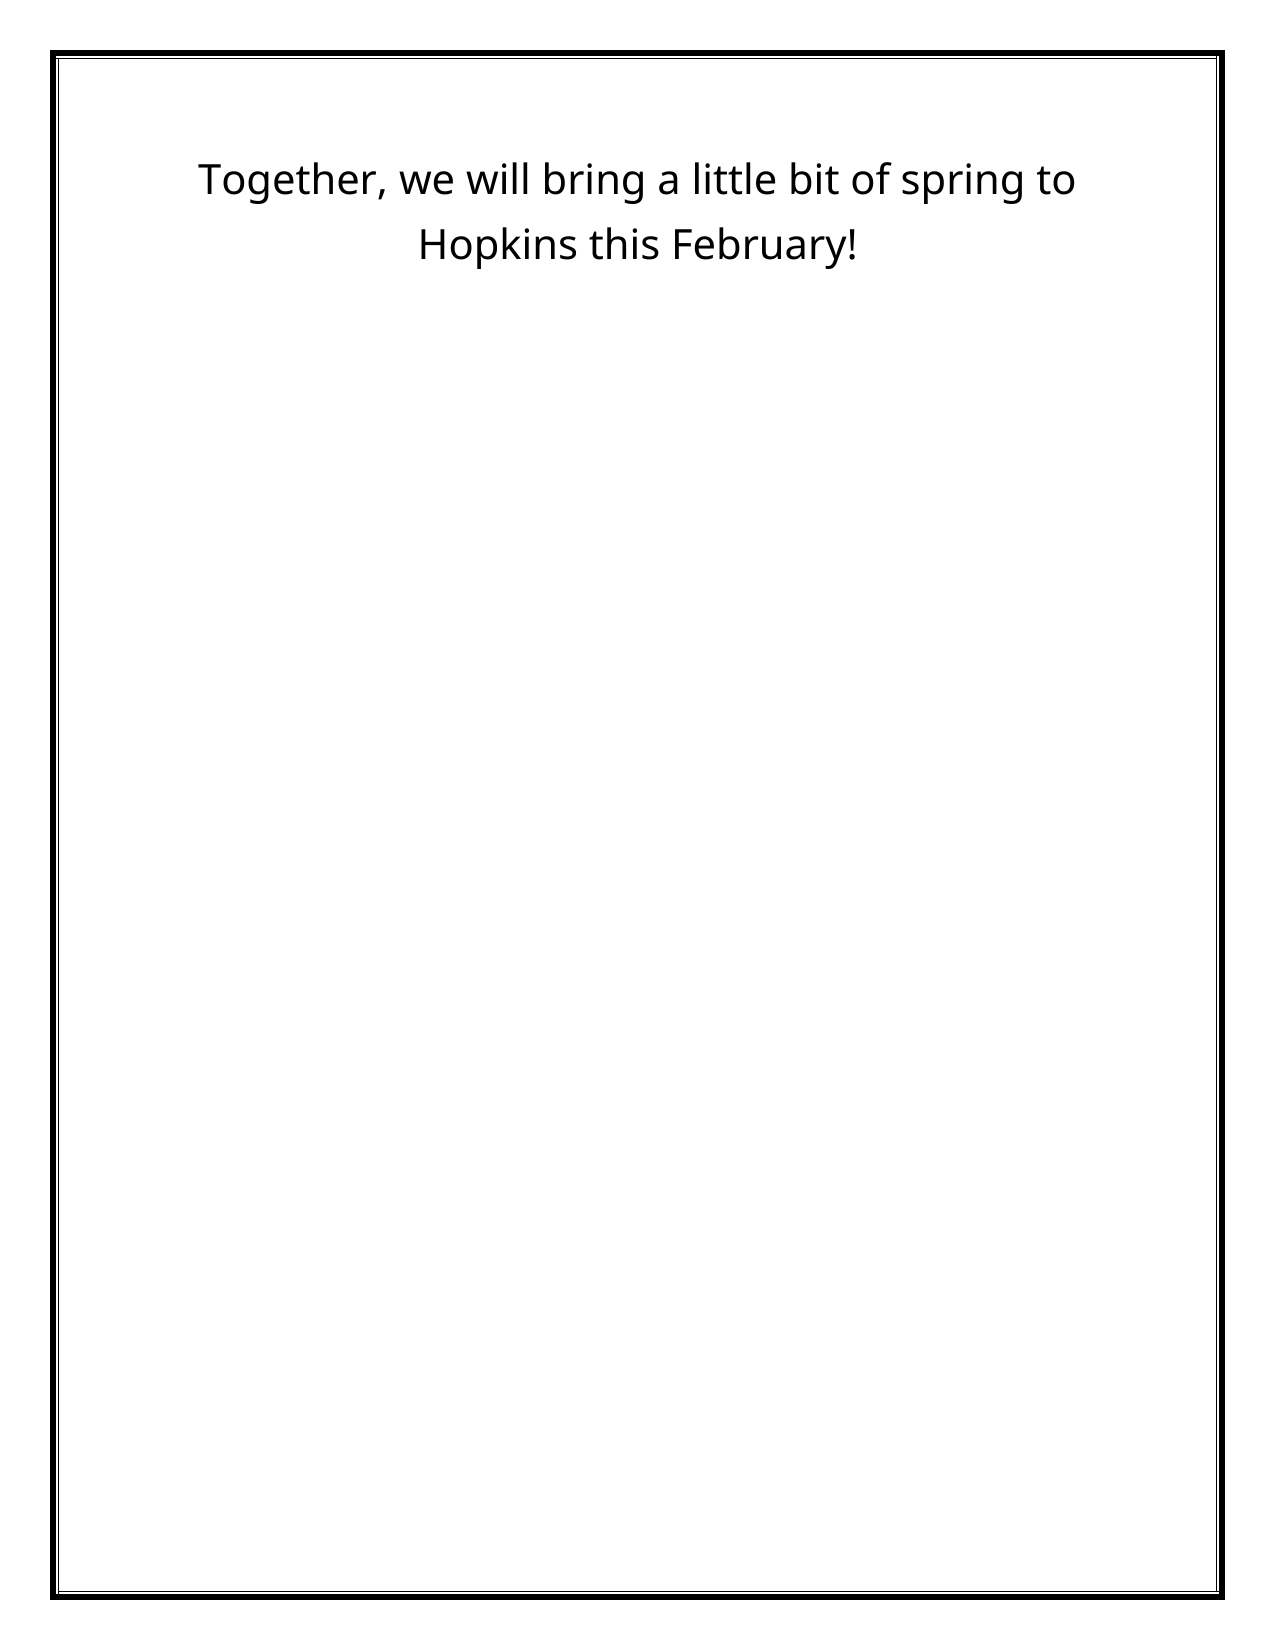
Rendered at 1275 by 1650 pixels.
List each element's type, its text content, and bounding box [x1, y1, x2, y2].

text Together, we will bring a little bit of spring to Hopkins this February! [150, 150, 1125, 272]
